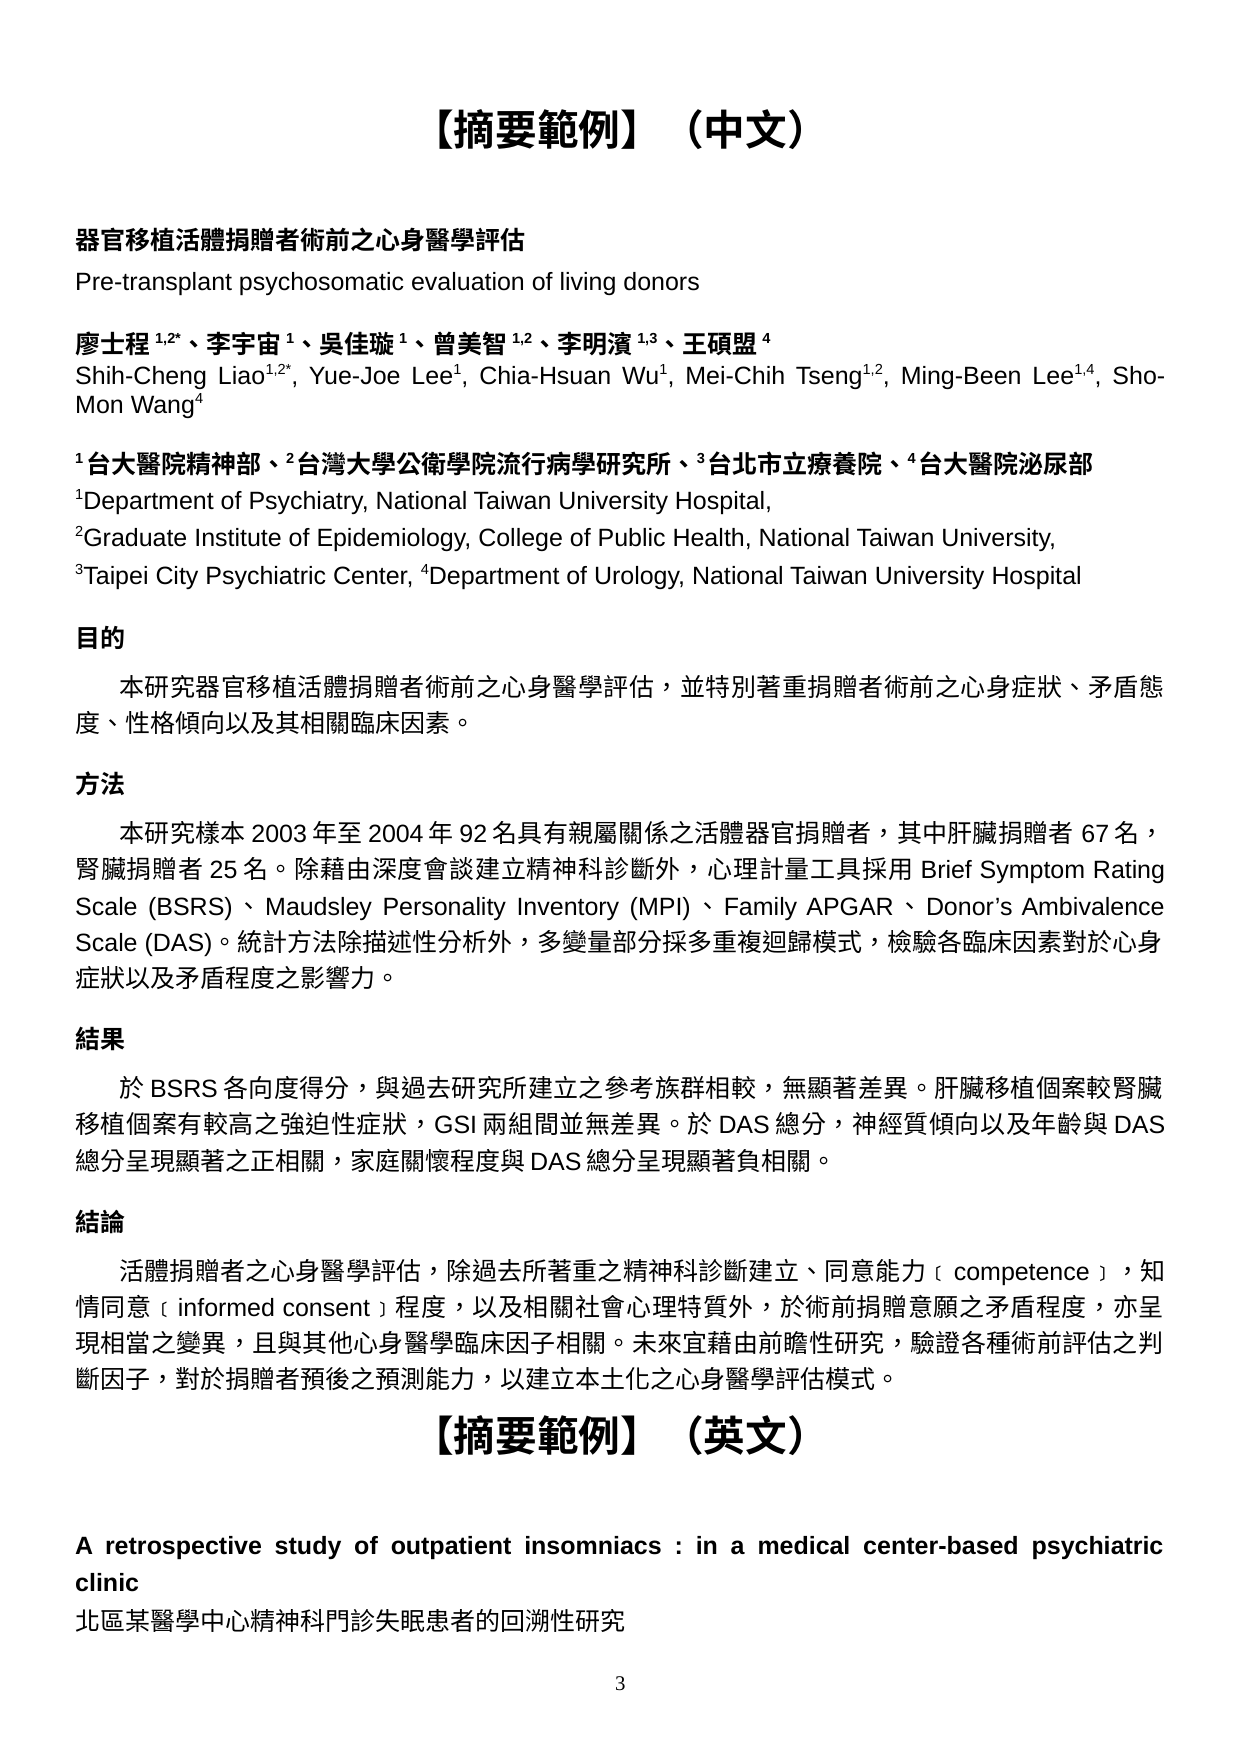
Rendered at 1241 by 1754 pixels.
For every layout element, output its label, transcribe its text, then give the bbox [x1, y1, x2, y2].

text 【摘要範例】（英文） [75, 1396, 1165, 1471]
text 本研究樣本2003年至2004年92名具有親屬關係之活體器官捐贈者，其中肝臟捐贈者67名，腎臟捐贈者25名。除藉由深度會談建立精神科診斷外，心理計量工具採用Brief Symptom Rating Scale (BSRS)、Maudsley Personality Inventory (MPI)、Family APGAR、Donor’s Ambivalence Scale (DAS)。統計方法除描述性分析外，多變量部分採多重複迴歸模式，檢驗各臨床因素對於心身症狀以及矛盾程度之影響力。 [75, 814, 1165, 995]
text 於BSRS各向度得分，與過去研究所建立之參考族群相較，無顯著差異。肝臟移植個案較腎臟移植個案有較高之強迫性症狀，GSI兩組間並無差異。於DAS總分，神經質傾向以及年齡與DAS總分呈現顯著之正相關，家庭關懷程度與DAS總分呈現顯著負相關。 [75, 1069, 1165, 1177]
text 1Department of Psychiatry, National Taiwan University Hospital, [75, 481, 1165, 519]
text Pre-transplant psychosomatic evaluation of living donors [75, 257, 1165, 299]
text 3Taipei City Psychiatric Center, 4Department of Urology, National Taiwan University Hospital [75, 556, 1165, 594]
text 2Graduate Institute of Epidemiology, College of Public Health, National Taiwan University, [75, 519, 1165, 556]
text 器官移植活體捐贈者術前之心身醫學評估 [75, 219, 1165, 257]
text 北區某醫學中心精神科門診失眠患者的回溯性研究 [75, 1601, 1165, 1638]
text 活體捐贈者之心身醫學評估，除過去所著重之精神科診斷建立、同意能力﹝competence﹞，知情同意﹝informed consent﹞程度，以及相關社會心理特質外，於術前捐贈意願之矛盾程度，亦呈現相當之變異，且與其他心身醫學臨床因子相關。未來宜藉由前瞻性研究，驗證各種術前評估之判斷因子，對於捐贈者預後之預測能力，以建立本土化之心身醫學評估模式。 [75, 1251, 1165, 1396]
text 目的 [75, 619, 1165, 655]
text A retrospective study of outpatient insomniacs : in a medical center-based psychiatric clinic [75, 1526, 1165, 1601]
text 【摘要範例】（中文） [75, 89, 1165, 164]
text 廖士程1,2*、李宇宙1、吳佳璇1、曾美智1,2、李明濱1,3、王碩盟4 [75, 324, 1165, 361]
text 1台大醫院精神部、2台灣大學公衛學院流行病學研究所、3台北市立療養院、4台大醫院泌尿部 [75, 444, 1165, 481]
text 結論 [75, 1202, 1165, 1239]
text 方法 [75, 765, 1165, 801]
text 結果 [75, 1020, 1165, 1056]
text 本研究器官移植活體捐贈者術前之心身醫學評估，並特別著重捐贈者術前之心身症狀、矛盾態度、性格傾向以及其相關臨床因素。 [75, 667, 1165, 740]
text Shih-Cheng Liao1,2*, Yue-Joe Lee1, Chia-Hsuan Wu1, Mei-Chih Tseng1,2, Ming-Been Lee1,4, Sho-Mon Wang4 [75, 361, 1165, 419]
